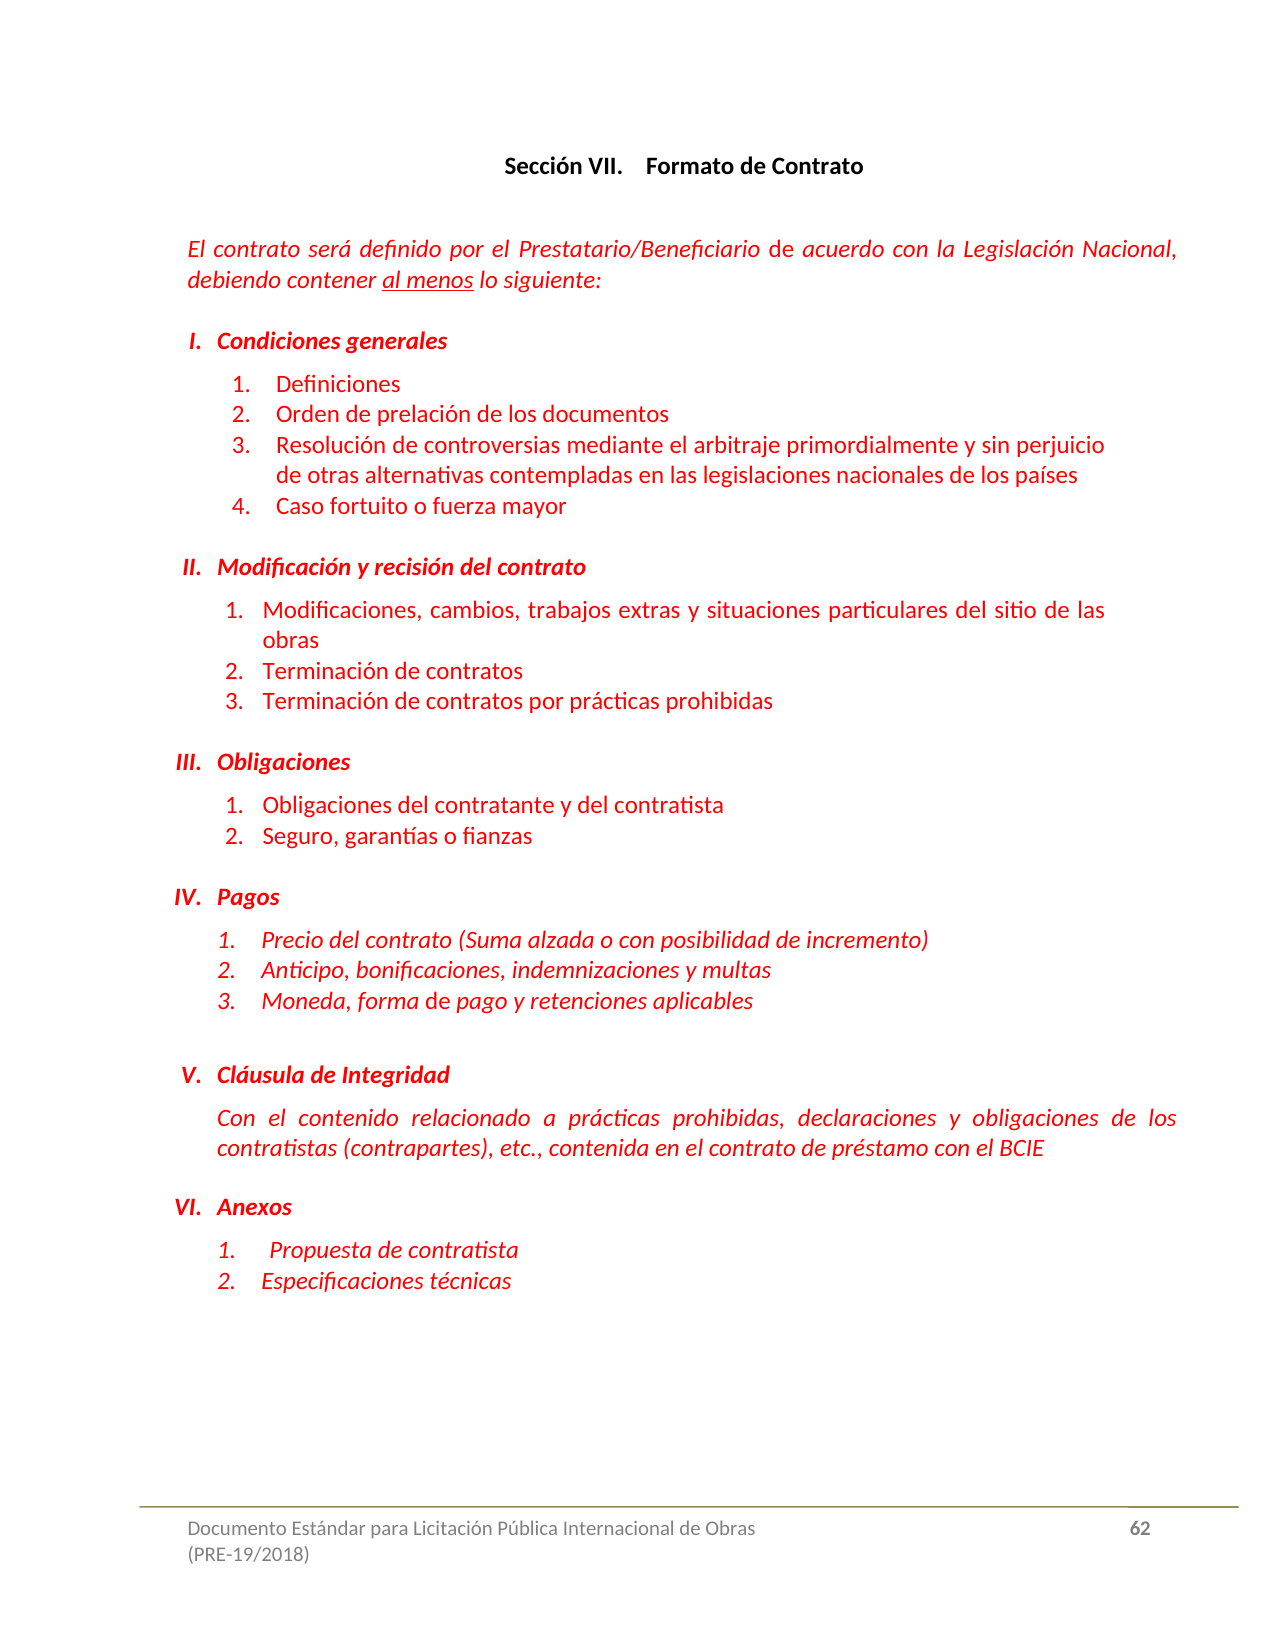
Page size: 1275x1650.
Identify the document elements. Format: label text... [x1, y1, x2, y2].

list Obligaciones [202, 747, 1106, 777]
list Caso fortuito o fuerza mayor [232, 490, 1106, 520]
subtitle Sección VII. Formato de Contrato [187, 150, 1181, 181]
list Modificación y recisión del contrato [202, 551, 1106, 581]
list Terminación de contratos [225, 655, 1106, 686]
list Anexos [202, 1192, 1106, 1222]
text Con el contenido relacionado a prácticas prohibidas, declaraciones y obligaciones de los contratistas (contrapartes), etc., contenida en el contrato de préstamo con el BCIE [217, 1102, 1181, 1163]
list Precio del contrato (Suma alzada o con posibilidad de incremento) [217, 924, 1106, 955]
subtitle El contrato será definido por el Prestatario/Beneficiario de acuerdo con la Legislación Nacional, debiendo contener al menos lo siguiente: [187, 233, 1181, 294]
list Obligaciones del contratante y del contratista [225, 789, 1106, 820]
list Pagos [202, 881, 1106, 912]
list Definiciones [232, 368, 1106, 398]
list Especificaciones técnicas [217, 1265, 1106, 1296]
list Seguro, garantías o fianzas [225, 820, 1106, 851]
list Anticipo, bonificaciones, indemnizaciones y multas [217, 955, 1106, 985]
list Moneda, forma de pago y retenciones aplicables [217, 985, 1106, 1016]
list Terminación de contratos por prácticas prohibidas [225, 686, 1106, 716]
list Condiciones generales [202, 325, 1106, 355]
list Modificaciones, cambios, trabajos extras y situaciones particulares del sitio de las obras [225, 594, 1106, 655]
list Resolución de controversias mediante el arbitraje primordialmente y sin perjuicio de otras alternativas contempladas en las legislaciones nacionales de los países [232, 429, 1106, 490]
list Cláusula de Integridad [202, 1059, 1106, 1089]
list Orden de prelación de los documentos [232, 398, 1106, 429]
list Propuesta de contratista [217, 1234, 1106, 1265]
